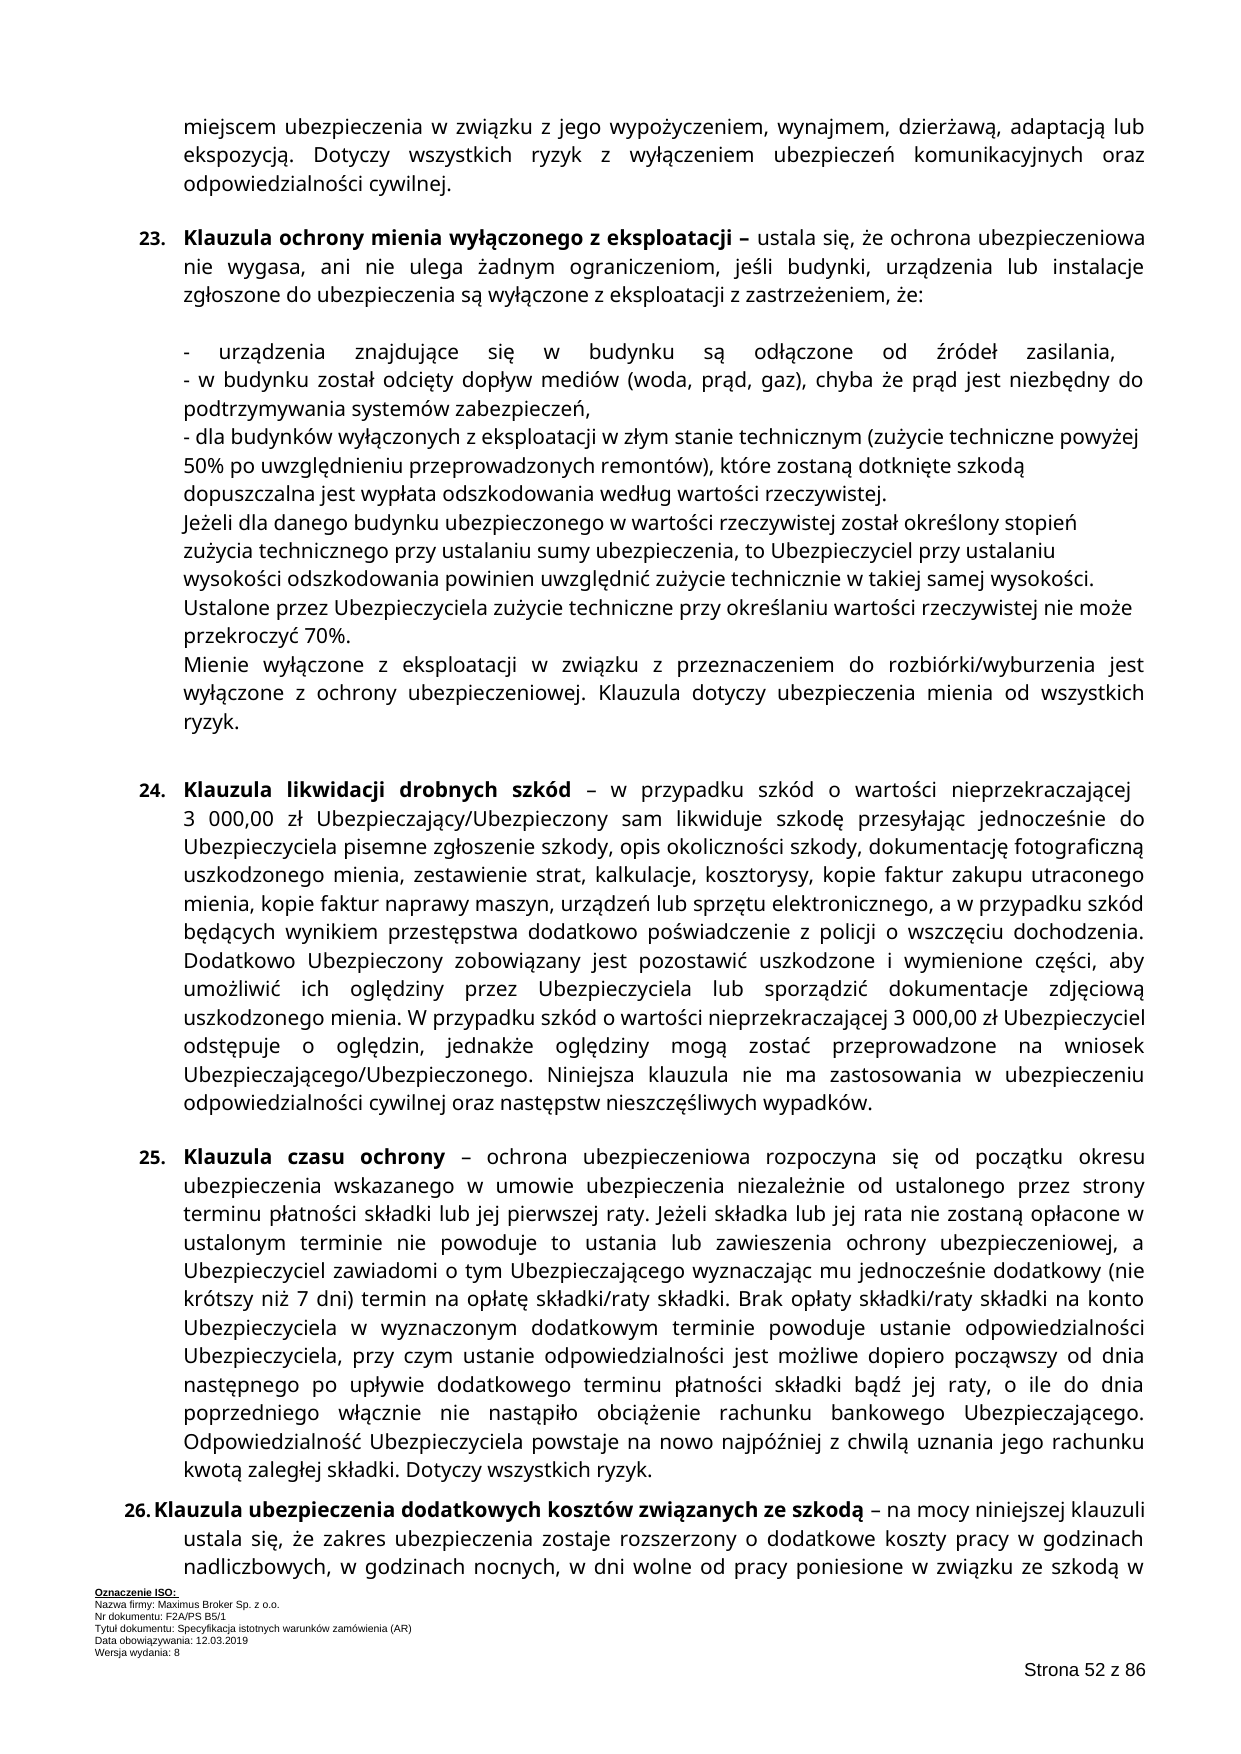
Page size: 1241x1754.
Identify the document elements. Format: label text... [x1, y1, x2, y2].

list Klauzula likwidacji drobnych szkód – w przypadku szkód o wartości nieprzekraczającej 3 000,00 zł Ubezpieczający/Ubezpieczony sam likwiduje szkodę przesyłając jednocześnie do Ubezpieczyciela pisemne zgłoszenie szkody, opis okoliczności szkody, dokumentację fotograficzną uszkodzonego mienia, zestawienie strat, kalkulacje, kosztorysy, kopie faktur zakupu utraconego mienia, kopie faktur naprawy maszyn, urządzeń lub sprzętu elektronicznego, a w przypadku szkód będących wynikiem przestępstwa dodatkowo poświadczenie z policji o wszczęciu dochodzenia. Dodatkowo Ubezpieczony zobowiązany jest pozostawić uszkodzone i wymienione części, aby umożliwić ich oględziny przez Ubezpieczyciela lub sporządzić dokumentacje zdjęciową uszkodzonego mienia. W przypadku szkód o wartości nieprzekraczającej 3 000,00 zł Ubezpieczyciel odstępuje o oględzin, jednakże oględziny mogą zostać przeprowadzone na wniosek Ubezpieczającego/Ubezpieczonego. Niniejsza klauzula nie ma zastosowania w ubezpieczeniu odpowiedzialności cywilnej oraz następstw nieszczęśliwych wypadków. [139, 775, 1146, 1117]
text Mienie wyłączone z eksploatacji w związku z przeznaczeniem do rozbiórki/wyburzenia jest wyłączone z ochrony ubezpieczeniowej. Klauzula dotyczy ubezpieczenia mienia od wszystkich ryzyk. [183, 650, 1146, 735]
list Klauzula czasu ochrony – ochrona ubezpieczeniowa rozpoczyna się od początku okresu ubezpieczenia wskazanego w umowie ubezpieczenia niezależnie od ustalonego przez strony terminu płatności składki lub jej pierwszej raty. Jeżeli składka lub jej rata nie zostaną opłacone w ustalonym terminie nie powoduje to ustania lub zawieszenia ochrony ubezpieczeniowej, a Ubezpieczyciel zawiadomi o tym Ubezpieczającego wyznaczając mu jednocześnie dodatkowy (nie krótszy niż 7 dni) termin na opłatę składki/raty składki. Brak opłaty składki/raty składki na konto Ubezpieczyciela w wyznaczonym dodatkowym terminie powoduje ustanie odpowiedzialności Ubezpieczyciela, przy czym ustanie odpowiedzialności jest możliwe dopiero począwszy od dnia następnego po upływie dodatkowego terminu płatności składki bądź jej raty, o ile do dnia poprzedniego włącznie nie nastąpiło obciążenie rachunku bankowego Ubezpieczającego. Odpowiedzialność Ubezpieczyciela powstaje na nowo najpóźniej z chwilą uznania jego rachunku kwotą zaległej składki. Dotyczy wszystkich ryzyk. [139, 1142, 1146, 1484]
text Ustalone przez Ubezpieczyciela zużycie techniczne przy określaniu wartości rzeczywistej nie może przekroczyć 70%. [183, 593, 1146, 650]
text - dla budynków wyłączonych z eksploatacji w złym stanie technicznym (zużycie techniczne powyżej 50% po uwzględnieniu przeprowadzonych remontów), które zostaną dotknięte szkodą dopuszczalna jest wypłata odszkodowania według wartości rzeczywistej. [183, 422, 1146, 508]
text - urządzenia znajdujące się w budynku są odłączone od źródeł zasilania, - w budynku został odcięty dopływ mediów (woda, prąd, gaz), chyba że prąd jest niezbędny do podtrzymywania systemów zabezpieczeń, [139, 309, 1146, 422]
list Klauzula ochrony mienia wyłączonego z eksploatacji – ustala się, że ochrona ubezpieczeniowa nie wygasa, ani nie ulega żadnym ograniczeniom, jeśli budynki, urządzenia lub instalacje zgłoszone do ubezpieczenia są wyłączone z eksploatacji z zastrzeżeniem, że: [139, 223, 1146, 309]
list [139, 112, 1146, 197]
text Jeżeli dla danego budynku ubezpieczonego w wartości rzeczywistej został określony stopień zużycia technicznego przy ustalaniu sumy ubezpieczenia, to Ubezpieczyciel przy ustalaniu wysokości odszkodowania powinien uwzględnić zużycie technicznie w takiej samej wysokości. [183, 508, 1146, 593]
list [124, 1495, 1146, 1581]
